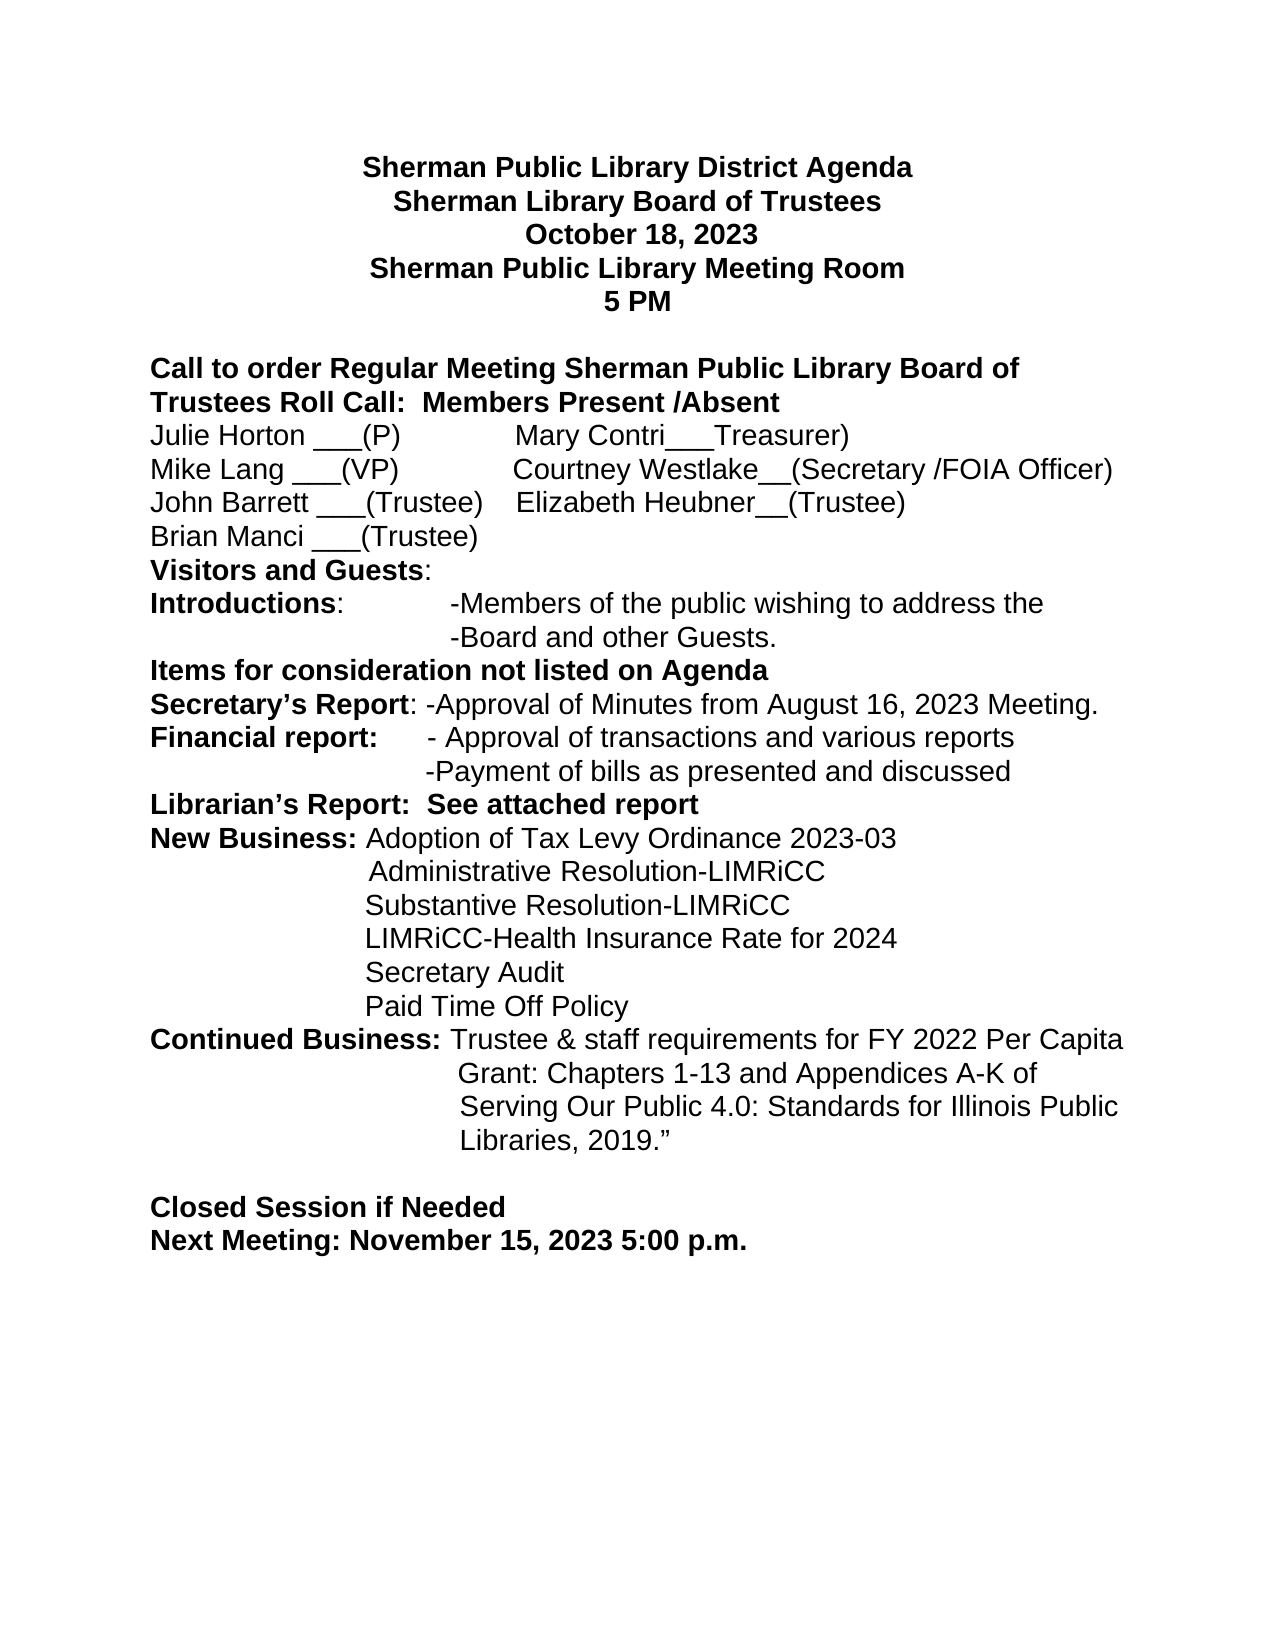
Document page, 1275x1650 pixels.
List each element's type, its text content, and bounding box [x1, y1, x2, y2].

text Items for consideration not listed on Agenda [150, 653, 1125, 687]
text Trustees Roll Call: Members Present /Absent [150, 385, 1125, 418]
text LIMRiCC-Health Insurance Rate for 2024 [300, 921, 1125, 955]
text Brian Manci ___(Trustee) [150, 519, 1125, 552]
text Serving Our Public 4.0: Standards for Illinois Public [150, 1089, 1125, 1123]
text 5 PM [150, 284, 1125, 318]
text Next Meeting: November 15, 2023 5:00 p.m. [150, 1223, 1125, 1257]
text Secretary Audit [300, 955, 1125, 988]
text -Board and other Guests. [450, 619, 1125, 653]
text October 18, 2023 [450, 217, 1125, 251]
text Visitors and Guests: [150, 552, 1125, 586]
text Administrative Resolution-LIMRiCC [150, 854, 1125, 888]
text Sherman Public Library Meeting Room [150, 251, 1125, 284]
text Continued Business: Trustee & staff requirements for FY 2022 Per Capita [150, 1022, 1125, 1056]
text Introductions: -Members of the public wishing to address the [150, 586, 1125, 619]
text New Business: Adoption of Tax Levy Ordinance 2023-03 [150, 821, 1125, 854]
text Call to order Regular Meeting Sherman Public Library Board of [150, 351, 1125, 385]
text John Barrett ___(Trustee) Elizabeth Heubner__(Trustee) [150, 485, 1125, 519]
text Julie Horton ___(P) Mary Contri___Treasurer) [150, 418, 1125, 452]
text -Payment of bills as presented and discussed [150, 754, 1125, 787]
text Libraries, 2019.” [150, 1123, 1125, 1156]
text Closed Session if Needed [150, 1190, 1125, 1223]
text Secretary’s Report: -Approval of Minutes from August 16, 2023 Meeting. [150, 687, 1125, 720]
text Sherman Public Library District Agenda [150, 150, 1125, 183]
text Mike Lang ___(VP) Courtney Westlake__(Secretary /FOIA Officer) [150, 452, 1125, 485]
text Sherman Library Board of Trustees [150, 183, 1125, 217]
text Financial report: - Approval of transactions and various reports [150, 720, 1125, 754]
text Paid Time Off Policy [300, 988, 1125, 1022]
text Grant: Chapters 1-13 and Appendices A-K of [150, 1056, 1125, 1089]
text Librarian’s Report: See attached report [150, 787, 1125, 821]
text Substantive Resolution-LIMRiCC [300, 888, 1125, 921]
